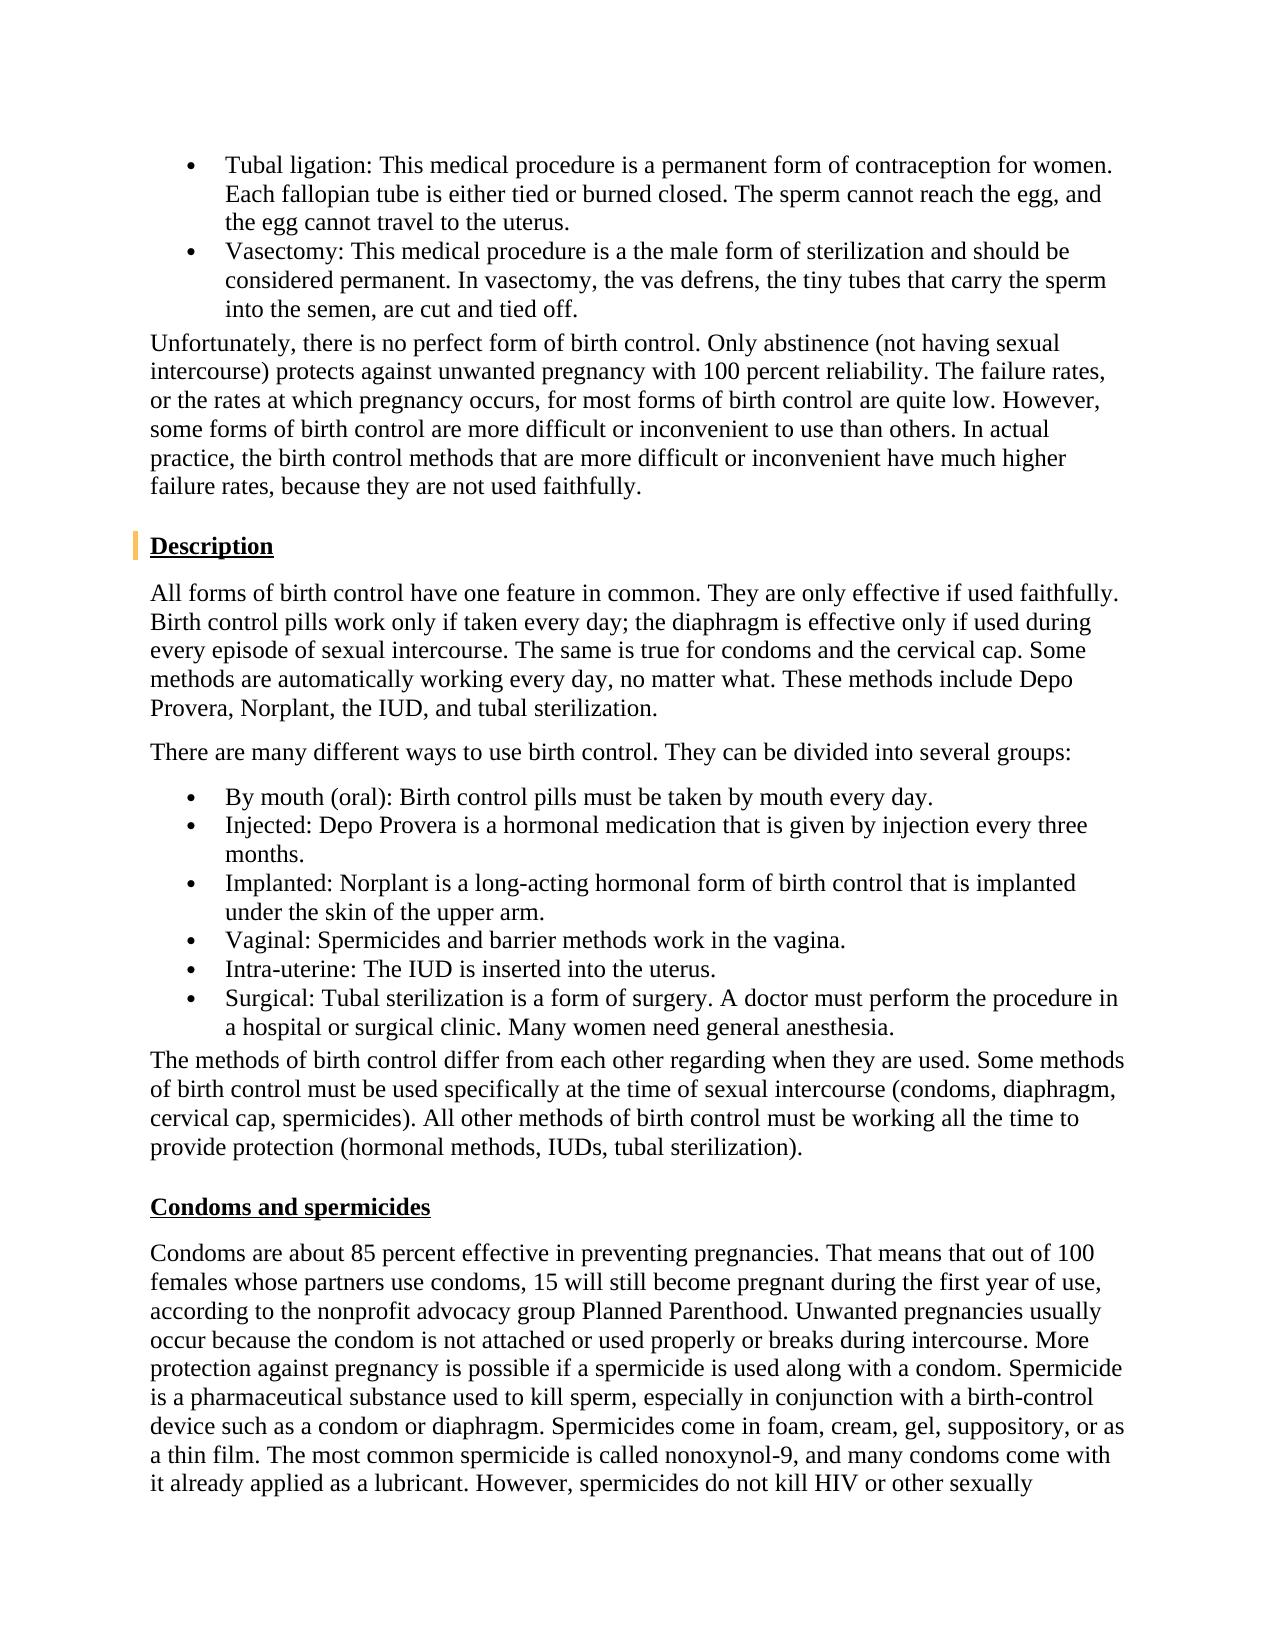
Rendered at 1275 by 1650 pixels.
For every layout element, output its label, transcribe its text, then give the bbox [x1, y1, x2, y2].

text The methods of birth control differ from each other regarding when they are used. Some methods of birth control must be used specifically at the time of sexual intercourse (condoms, diaphragm, cervical cap, spermicides). All other methods of birth control must be working all the time to provide protection (hormonal methods, IUDs, tubal sterilization). [150, 1046, 1125, 1161]
subtitle Description [138, 531, 1125, 560]
subtitle Condoms and spermicides [150, 1192, 1125, 1221]
list Vasectomy: This medical procedure is a the male form of sterilization and should be considered permanent. In vasectomy, the vas defrens, the tiny tubes that carry the sperm into the semen, are cut and tied off. [187, 236, 1125, 322]
list Injected: Depo Provera is a hormonal medication that is given by injection every three months. [187, 811, 1125, 868]
list Surgical: Tubal sterilization is a form of surgery. A doctor must perform the procedure in a hospital or surgical clinic. Many women need general anesthesia. [187, 983, 1125, 1041]
list By mouth (oral): Birth control pills must be taken by mouth every day. [187, 782, 1125, 811]
list Tubal ligation: This medical procedure is a permanent form of contraception for women. Each fallopian tube is either tied or burned closed. The sperm cannot reach the egg, and the egg cannot travel to the uterus. [187, 150, 1125, 236]
text Unfortunately, there is no perfect form of birth control. Only abstinence (not having sexual intercourse) protects against unwanted pregnancy with 100 percent reliability. The failure rates, or the rates at which pregnancy occurs, for most forms of birth control are quite low. However, some forms of birth control are more difficult or inconvenient to use than others. In actual practice, the birth control methods that are more difficult or inconvenient have much higher failure rates, because they are not used faithfully. [150, 328, 1125, 500]
list Intra-uterine: The IUD is inserted into the uterus. [187, 954, 1125, 983]
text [150, 1238, 1125, 1497]
text There are many different ways to use birth control. They can be divided into several groups: [150, 737, 1125, 766]
list Vaginal: Spermicides and barrier methods work in the vagina. [187, 926, 1125, 954]
text All forms of birth control have one feature in common. They are only effective if used faithfully. Birth control pills work only if taken every day; the diaphragm is effective only if used during every episode of sexual intercourse. The same is true for condoms and the cervical cap. Some methods are automatically working every day, no matter what. These methods include Depo Provera, Norplant, the IUD, and tubal sterilization. [150, 578, 1125, 722]
list Implanted: Norplant is a long-acting hormonal form of birth control that is implanted under the skin of the upper arm. [187, 868, 1125, 926]
